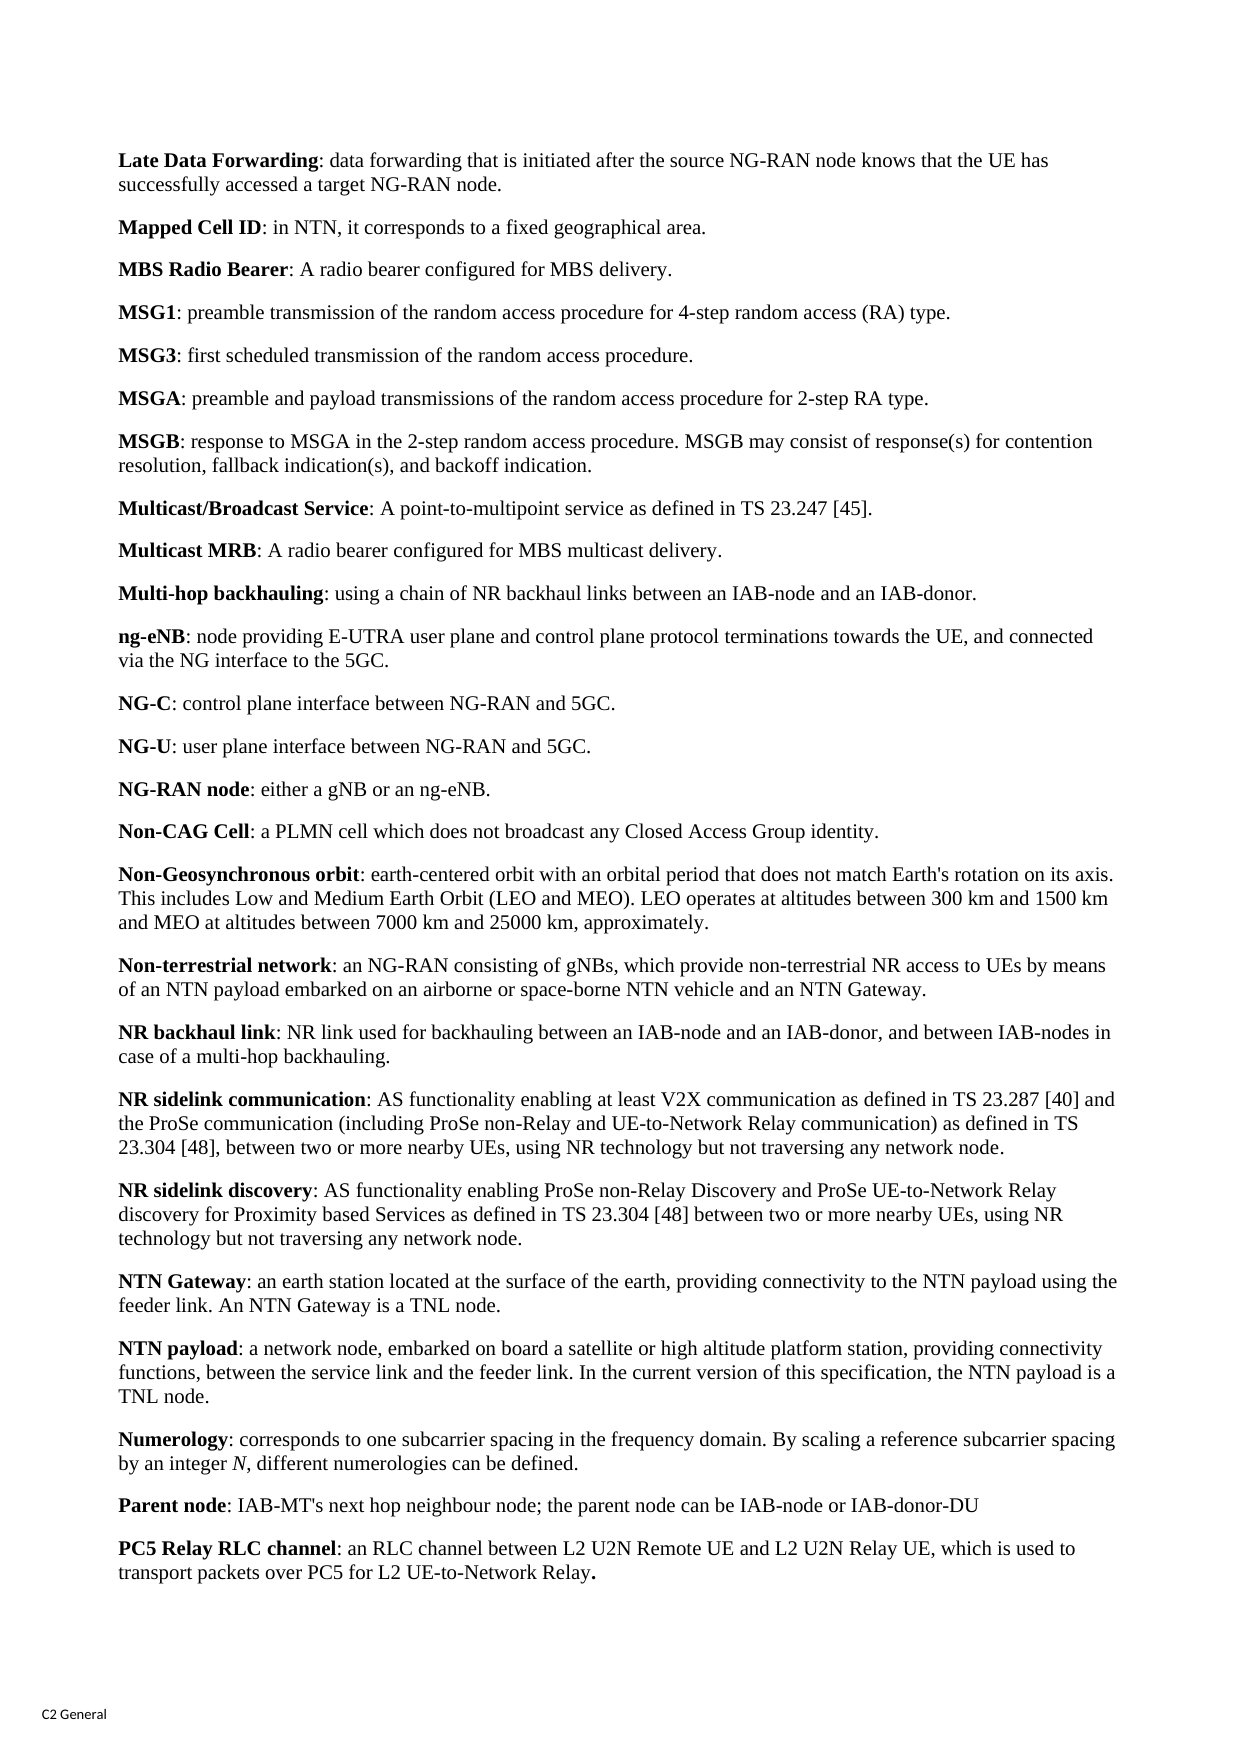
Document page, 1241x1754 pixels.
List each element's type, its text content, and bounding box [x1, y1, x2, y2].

text NR sidelink communication: AS functionality enabling at least V2X communication as defined in TS 23.287 [40] and the ProSe communication (including ProSe non-Relay and UE-to-Network Relay communication) as defined in TS 23.304 [48], between two or more nearby UEs, using NR technology but not traversing any network node. [118, 1087, 1122, 1159]
text Multicast MRB: A radio bearer configured for MBS multicast delivery. [118, 538, 1122, 562]
text NG-RAN node: either a gNB or an ng-eNB. [118, 776, 1122, 801]
text NG-C: control plane interface between NG-RAN and 5GC. [118, 691, 1122, 715]
text Non-Geosynchronous orbit: earth-centered orbit with an orbital period that does not match Earth's rotation on its axis. This includes Low and Medium Earth Orbit (LEO and MEO). LEO operates at altitudes between 300 km and 1500 km and MEO at altitudes between 7000 km and 25000 km, approximately. [118, 862, 1122, 934]
text ng-eNB: node providing E-UTRA user plane and control plane protocol terminations towards the UE, and connected via the NG interface to the 5GC. [118, 624, 1122, 672]
text NTN payload: a network node, embarked on board a satellite or high altitude platform station, providing connectivity functions, between the service link and the feeder link. In the current version of this specification, the NTN payload is a TNL node. [118, 1336, 1122, 1408]
text Numerology: corresponds to one subcarrier spacing in the frequency domain. By scaling a reference subcarrier spacing by an integer N, different numerologies can be defined. [118, 1426, 1122, 1474]
text MSGA: preamble and payload transmissions of the random access procedure for 2-step RA type. [118, 386, 1122, 410]
text Non-CAG Cell: a PLMN cell which does not broadcast any Closed Access Group identity. [118, 819, 1122, 843]
text Multicast/Broadcast Service: A point-to-multipoint service as defined in TS 23.247 [45]. [118, 496, 1122, 519]
text NTN Gateway: an earth station located at the surface of the earth, providing connectivity to the NTN payload using the feeder link. An NTN Gateway is a TNL node. [118, 1269, 1122, 1317]
text NR sidelink discovery: AS functionality enabling ProSe non-Relay Discovery and ProSe UE-to-Network Relay discovery for Proximity based Services as defined in TS 23.304 [48] between two or more nearby UEs, using NR technology but not traversing any network node. [118, 1178, 1122, 1250]
text MBS Radio Bearer: A radio bearer configured for MBS delivery. [118, 257, 1122, 281]
text Multi-hop backhauling: using a chain of NR backhaul links between an IAB-node and an IAB-donor. [118, 581, 1122, 605]
text NG-U: user plane interface between NG-RAN and 5GC. [118, 734, 1122, 758]
text Late Data Forwarding: data forwarding that is initiated after the source NG-RAN node knows that the UE has successfully accessed a target NG-RAN node. [118, 148, 1122, 196]
text MSGB: response to MSGA in the 2-step random access procedure. MSGB may consist of response(s) for contention resolution, fallback indication(s), and backoff indication. [118, 429, 1122, 477]
text Parent node: IAB-MT's next hop neighbour node; the parent node can be IAB-node or IAB-donor-DU [118, 1493, 1122, 1517]
text NR backhaul link: NR link used for backhauling between an IAB-node and an IAB-donor, and between IAB-nodes in case of a multi-hop backhauling. [118, 1020, 1122, 1068]
text PC5 Relay RLC channel: an RLC channel between L2 U2N Remote UE and L2 U2N Relay UE, which is used to transport packets over PC5 for L2 UE-to-Network Relay. [118, 1536, 1122, 1584]
text MSG1: preamble transmission of the random access procedure for 4-step random access (RA) type. [118, 300, 1122, 324]
text MSG3: first scheduled transmission of the random access procedure. [118, 343, 1122, 367]
text Mapped Cell ID: in NTN, it corresponds to a fixed geographical area. [118, 214, 1122, 239]
text Non-terrestrial network: an NG-RAN consisting of gNBs, which provide non-terrestrial NR access to UEs by means of an NTN payload embarked on an airborne or space-borne NTN vehicle and an NTN Gateway. [118, 953, 1122, 1001]
